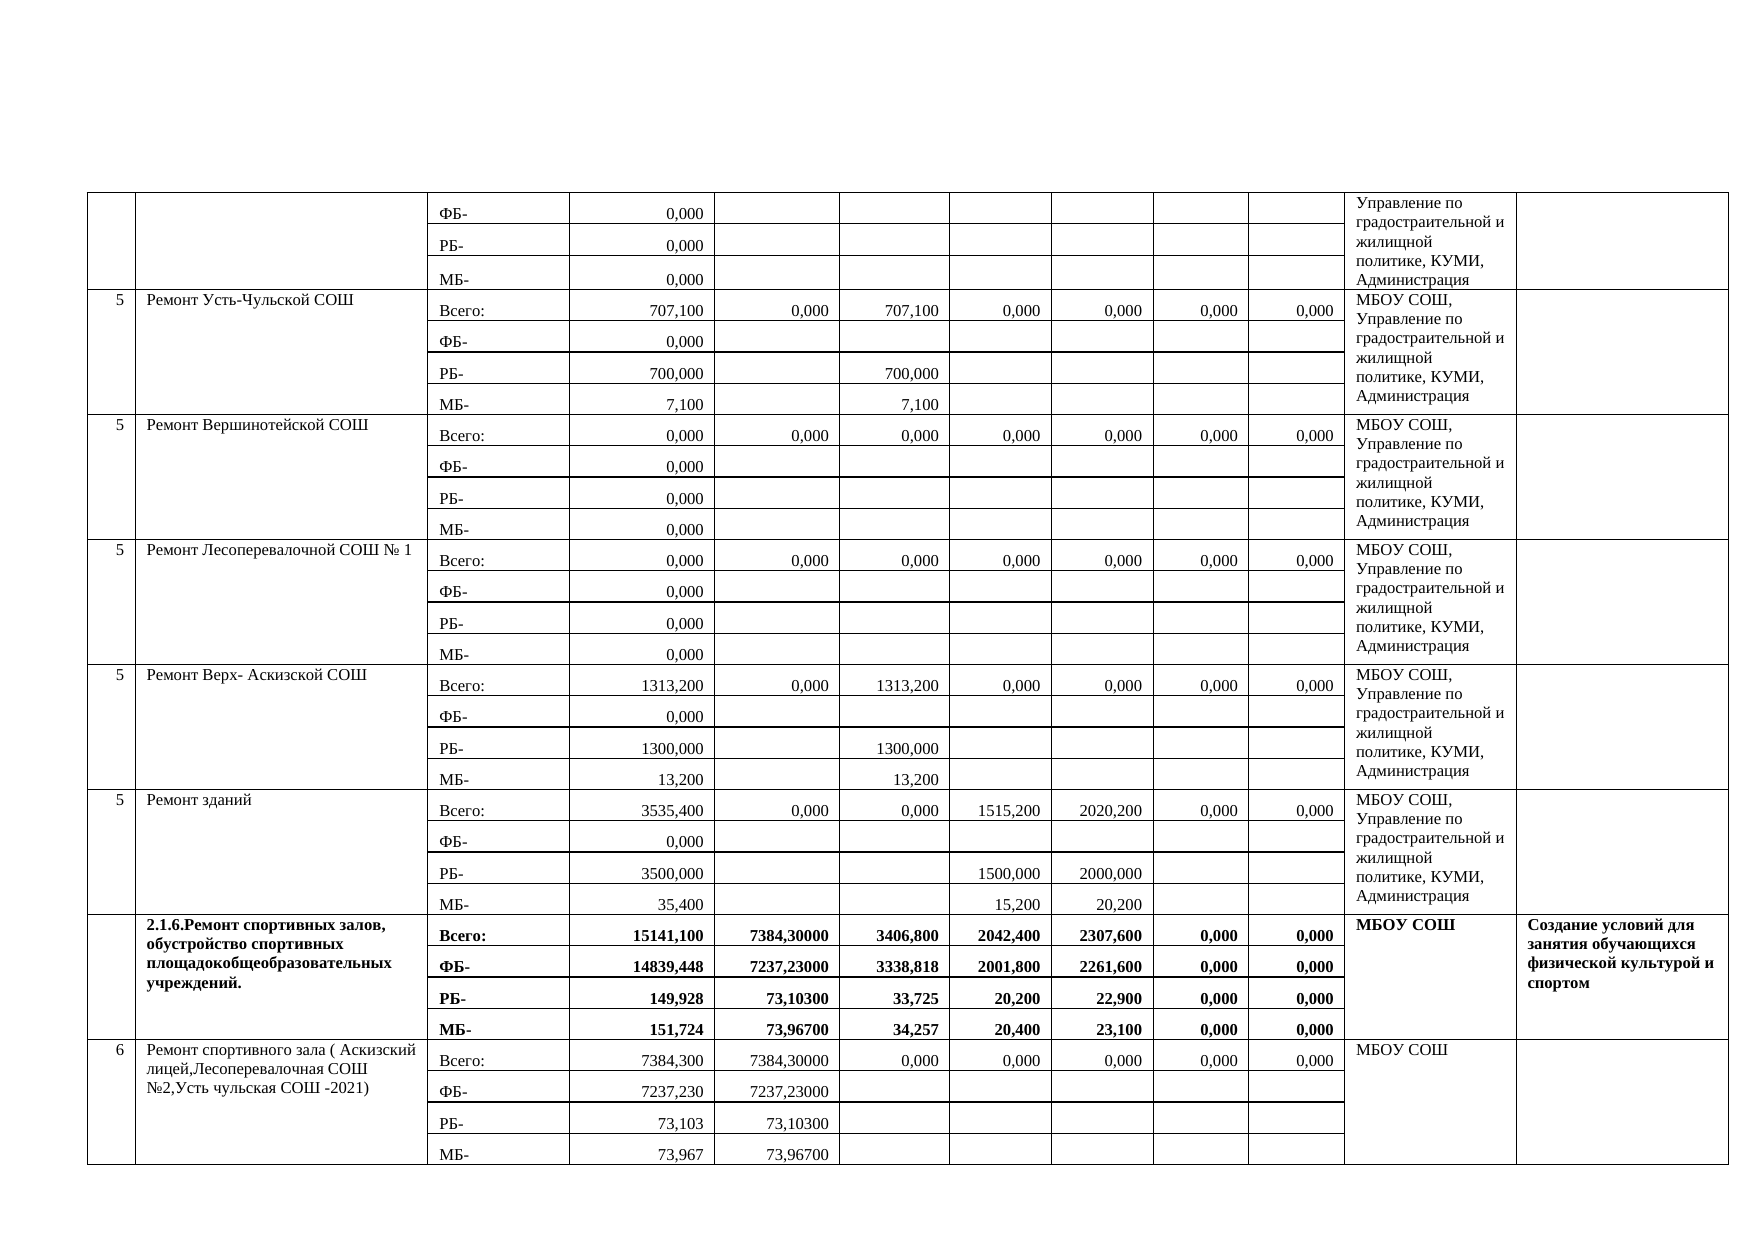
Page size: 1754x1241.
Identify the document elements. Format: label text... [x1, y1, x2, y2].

table_cell [1154, 446, 1248, 476]
table_cell [1154, 821, 1248, 851]
table_cell [840, 853, 949, 883]
table_cell [1052, 446, 1153, 476]
table_cell 0,000 [950, 415, 1051, 445]
table_cell [840, 821, 949, 851]
table_cell [950, 571, 1051, 601]
table_cell 1515,200 [950, 790, 1051, 820]
table_cell 0,000 [1154, 978, 1248, 1008]
table_cell 5 [88, 540, 135, 664]
table_cell Ремонт спортивного зала ( Аскизский лицей,Лесоперевалочная СОШ №2,Усть чульская СОШ -2021) [136, 1040, 427, 1164]
table_cell 0,000 [1249, 415, 1344, 445]
table_cell Всего: [428, 790, 569, 820]
table_cell МБ- [428, 634, 569, 664]
table_cell [715, 384, 839, 414]
table_cell [1249, 224, 1344, 254]
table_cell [1345, 290, 1516, 414]
table_cell [1249, 853, 1344, 883]
table_cell [1154, 1071, 1248, 1101]
table_cell 0,000 [570, 571, 714, 601]
table_cell МБОУ СОШ [1345, 915, 1516, 1039]
table_cell [1249, 728, 1344, 758]
table_cell [950, 478, 1051, 508]
table_cell [715, 446, 839, 476]
table_cell 0,000 [570, 321, 714, 351]
table_cell [950, 446, 1051, 476]
table_cell 7237,230 [570, 1071, 714, 1101]
table_cell Всего: [428, 290, 569, 320]
table_cell [1249, 509, 1344, 539]
table_cell [1052, 728, 1153, 758]
table_cell 0,000 [1249, 540, 1344, 570]
table_cell [1154, 224, 1248, 254]
table_cell МБ- [428, 384, 569, 414]
table_cell 700,000 [840, 353, 949, 383]
table_cell ФБ- [428, 696, 569, 726]
table_cell 0,000 [715, 415, 839, 445]
table_cell 5 [88, 193, 135, 289]
table_cell [1517, 193, 1728, 289]
table_cell [1052, 509, 1153, 539]
table_cell МБ- [428, 759, 569, 789]
table_cell РБ- [428, 978, 569, 1008]
table_cell 7237,23000 [715, 946, 839, 976]
table_cell [1249, 193, 1344, 223]
table_cell 0,000 [950, 1040, 1051, 1070]
table_cell 149,928 [570, 978, 714, 1008]
table_cell 0,000 [1249, 1040, 1344, 1070]
table_cell Ремонт Лесоперевалочной СОШ № 1 [136, 540, 427, 664]
table_cell [950, 353, 1051, 383]
table_cell [1249, 884, 1344, 914]
table_cell 0,000 [1249, 915, 1344, 945]
table_cell [1517, 290, 1728, 414]
table_cell 1300,000 [570, 728, 714, 758]
table_cell [1249, 571, 1344, 601]
table_cell [1154, 353, 1248, 383]
table_cell ФБ- [428, 1071, 569, 1101]
table_cell 0,000 [570, 224, 714, 254]
table_cell 2307,600 [1052, 915, 1153, 945]
table_cell [950, 821, 1051, 851]
table_cell 0,000 [1052, 290, 1153, 320]
table_cell [1052, 384, 1153, 414]
table_cell МБ- [428, 1134, 569, 1164]
table_cell 7384,30000 [715, 915, 839, 945]
table_cell 0,000 [1154, 290, 1248, 320]
table_cell 23,100 [1052, 1009, 1153, 1039]
table_cell [1249, 696, 1344, 726]
table_cell 73,10300 [715, 1103, 839, 1133]
table_cell 707,100 [840, 290, 949, 320]
table_cell 0,000 [570, 603, 714, 633]
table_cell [1345, 193, 1516, 289]
table_cell [840, 193, 949, 223]
table_cell [1517, 790, 1728, 914]
table_cell [1052, 353, 1153, 383]
table_cell 0,000 [840, 1040, 949, 1070]
table_cell 5 [88, 665, 135, 789]
table_cell 1313,200 [570, 665, 714, 695]
table_cell 35,400 [570, 884, 714, 914]
table_cell МБОУ СОШ, Управление по градостраительной и жилищной политике, КУМИ, Администрация [1345, 415, 1516, 539]
table_cell [1154, 1134, 1248, 1164]
table_cell [1249, 634, 1344, 664]
table_cell МБ- [428, 509, 569, 539]
table_cell [1154, 634, 1248, 664]
table_cell 1300,000 [840, 728, 949, 758]
table_cell 700,000 [570, 353, 714, 383]
table_cell [1154, 193, 1248, 223]
table_cell [1154, 696, 1248, 726]
table_cell МБОУ СОШ, Управление по градостраительной и жилищной политике, КУМИ, Администрация [1345, 540, 1516, 664]
table_cell Всего: [428, 915, 569, 945]
table_cell [1154, 853, 1248, 883]
table_cell РБ- [428, 353, 569, 383]
table_cell [715, 321, 839, 351]
table_cell 73,96700 [715, 1009, 839, 1039]
table_cell 0,000 [1249, 790, 1344, 820]
table_cell [1249, 478, 1344, 508]
table_cell 73,96700 [715, 1134, 839, 1164]
table_cell 15141,100 [570, 915, 714, 945]
table_cell 2042,400 [950, 915, 1051, 945]
table_cell МБОУ СОШ, Управление по градостраительной и жилищной политике, КУМИ, Администрация [1345, 665, 1516, 789]
table_cell [840, 884, 949, 914]
table_cell 20,200 [1052, 884, 1153, 914]
table_cell 0,000 [570, 634, 714, 664]
table_cell 0,000 [950, 290, 1051, 320]
table_cell 6 [88, 1040, 135, 1164]
table_cell [1249, 821, 1344, 851]
table_cell 2020,200 [1052, 790, 1153, 820]
table_cell [715, 509, 839, 539]
table_cell МБОУ СОШ, Управление по градостраительной и жилищной политике, КУМИ, Администрация [1345, 790, 1516, 914]
table_cell 3406,800 [840, 915, 949, 945]
table_cell [950, 1134, 1051, 1164]
table_cell [1052, 1134, 1153, 1164]
table_cell Ремонт Усть-Чульской СОШ [136, 290, 427, 414]
table_cell [1154, 884, 1248, 914]
table_cell 0,000 [1052, 415, 1153, 445]
table_cell 3338,818 [840, 946, 949, 976]
table_cell РБ- [428, 478, 569, 508]
table_cell [1249, 759, 1344, 789]
table_cell [715, 634, 839, 664]
table_cell [1052, 1071, 1153, 1101]
table_cell 2261,600 [1052, 946, 1153, 976]
table_cell РБ- [428, 224, 569, 254]
table_cell 3535,400 [570, 790, 714, 820]
table_cell [88, 915, 135, 1039]
table_cell 2.1.6.Ремонт спортивных залов, обустройство спортивных площадокобщеобразовательных учреждений. [136, 915, 427, 1039]
table_cell 0,000 [1052, 540, 1153, 570]
table_cell 7,100 [840, 384, 949, 414]
table_cell [1052, 821, 1153, 851]
table_cell [715, 821, 839, 851]
table_cell ФБ- [428, 193, 569, 223]
table_cell [1249, 384, 1344, 414]
table_cell 14839,448 [570, 946, 714, 976]
table_cell [1052, 256, 1153, 289]
table_cell [1517, 540, 1728, 664]
table_cell [715, 696, 839, 726]
table_cell 0,000 [840, 790, 949, 820]
table_cell 15,200 [950, 884, 1051, 914]
table_cell [1249, 321, 1344, 351]
table_cell [840, 696, 949, 726]
table_cell МБ- [428, 256, 569, 289]
table_cell [1249, 603, 1344, 633]
table_cell [840, 634, 949, 664]
table_cell 0,000 [570, 446, 714, 476]
table_cell [840, 321, 949, 351]
table_cell [1052, 634, 1153, 664]
table_cell 0,000 [1154, 790, 1248, 820]
table_cell [840, 509, 949, 539]
table_cell 34,257 [840, 1009, 949, 1039]
table_cell [950, 728, 1051, 758]
table_cell [950, 759, 1051, 789]
table_cell [840, 1071, 949, 1101]
table_cell [840, 1134, 949, 1164]
table_cell [715, 603, 839, 633]
table_cell РБ- [428, 853, 569, 883]
table_cell ФБ- [428, 571, 569, 601]
table_cell 0,000 [570, 478, 714, 508]
table_cell РБ- [428, 1103, 569, 1133]
table_cell Ремонт Верх- Аскизской СОШ [136, 665, 427, 789]
table_cell 2000,000 [1052, 853, 1153, 883]
table_cell 0,000 [840, 540, 949, 570]
table_cell [840, 603, 949, 633]
table_cell [1249, 256, 1344, 289]
table_cell Ремонт Вершинотейской СОШ [136, 415, 427, 539]
table_cell [950, 509, 1051, 539]
table_cell Всего: [428, 415, 569, 445]
table_cell [950, 634, 1051, 664]
table_cell 0,000 [715, 665, 839, 695]
table_cell [1154, 603, 1248, 633]
table_cell 0,000 [570, 193, 714, 223]
table_cell 0,000 [1154, 1040, 1248, 1070]
table_cell 0,000 [840, 415, 949, 445]
table_cell 1500,000 [950, 853, 1051, 883]
table_cell [950, 696, 1051, 726]
table_cell 0,000 [1154, 915, 1248, 945]
table_cell 0,000 [570, 540, 714, 570]
table_cell РБ- [428, 603, 569, 633]
table_cell 2001,800 [950, 946, 1051, 976]
table_cell [1052, 603, 1153, 633]
table_cell [1154, 728, 1248, 758]
table_cell [1154, 1103, 1248, 1133]
table_cell 73,103 [570, 1103, 714, 1133]
table_cell 0,000 [1249, 290, 1344, 320]
table_cell 20,400 [950, 1009, 1051, 1039]
table_cell 0,000 [570, 821, 714, 851]
table_cell 151,724 [570, 1009, 714, 1039]
table_cell [715, 353, 839, 383]
table_cell 7384,30000 [715, 1040, 839, 1070]
table_cell [1154, 571, 1248, 601]
table_cell [1154, 478, 1248, 508]
table_cell [950, 256, 1051, 289]
table_cell ФБ- [428, 946, 569, 976]
table_cell 13,200 [570, 759, 714, 789]
table_cell [840, 571, 949, 601]
table_cell ФБ- [428, 446, 569, 476]
table_cell 0,000 [950, 540, 1051, 570]
table_cell 13,200 [840, 759, 949, 789]
table_cell [950, 1071, 1051, 1101]
table_cell 0,000 [1052, 1040, 1153, 1070]
table_cell 7384,300 [570, 1040, 714, 1070]
table_cell [715, 571, 839, 601]
table_cell 1313,200 [840, 665, 949, 695]
table_cell [1052, 478, 1153, 508]
table_cell 73,967 [570, 1134, 714, 1164]
table_cell [715, 728, 839, 758]
table_cell 0,000 [570, 256, 714, 289]
table_cell [1249, 446, 1344, 476]
table_cell [1052, 571, 1153, 601]
table_cell [950, 1103, 1051, 1133]
table_cell Всего: [428, 665, 569, 695]
table_cell [840, 224, 949, 254]
table_cell 0,000 [950, 665, 1051, 695]
table_cell [840, 446, 949, 476]
table_cell [1517, 415, 1728, 539]
table_cell МБ- [428, 884, 569, 914]
table_cell 0,000 [1154, 665, 1248, 695]
table_cell 0,000 [715, 790, 839, 820]
table_cell [1249, 353, 1344, 383]
table_cell [1249, 1134, 1344, 1164]
table_cell [715, 853, 839, 883]
table_cell [840, 1103, 949, 1133]
table_cell [1052, 193, 1153, 223]
table_cell 0,000 [715, 290, 839, 320]
table_cell 0,000 [1154, 946, 1248, 976]
table_cell [715, 478, 839, 508]
table_cell [950, 193, 1051, 223]
table_cell [715, 224, 839, 254]
table_cell [1052, 696, 1153, 726]
table_cell 0,000 [570, 509, 714, 539]
table_cell Ремонт зданий [136, 790, 427, 914]
table_cell РБ- [428, 728, 569, 758]
table_cell 0,000 [1154, 1009, 1248, 1039]
table_cell 73,10300 [715, 978, 839, 1008]
table_cell [950, 321, 1051, 351]
table_cell 33,725 [840, 978, 949, 1008]
table_cell [840, 478, 949, 508]
table_cell ФБ- [428, 821, 569, 851]
table_cell [950, 384, 1051, 414]
table_cell Всего: [428, 1040, 569, 1070]
table_cell 0,000 [1154, 415, 1248, 445]
table_cell [1249, 1103, 1344, 1133]
table_cell [1052, 759, 1153, 789]
table_cell 707,100 [570, 290, 714, 320]
table_cell [1154, 384, 1248, 414]
table_cell Создание условий для занятия обучающихся физической культурой и спортом [1517, 915, 1728, 1039]
table_cell [1052, 321, 1153, 351]
table_cell 0,000 [1249, 1009, 1344, 1039]
table_cell 0,000 [570, 696, 714, 726]
table_cell ФБ- [428, 321, 569, 351]
table_cell [715, 759, 839, 789]
table_cell 0,000 [1154, 540, 1248, 570]
table_cell [1154, 256, 1248, 289]
table_cell [1052, 1103, 1153, 1133]
table_cell [1154, 321, 1248, 351]
table_cell 0,000 [1249, 978, 1344, 1008]
table_cell [840, 256, 949, 289]
table_cell [715, 256, 839, 289]
table_cell МБОУ СОШ [1345, 1040, 1516, 1164]
table_cell [715, 193, 839, 223]
table_cell [1154, 509, 1248, 539]
table_cell 7237,23000 [715, 1071, 839, 1101]
table_cell [1249, 1071, 1344, 1101]
table_cell [1052, 224, 1153, 254]
table_cell Всего: [428, 540, 569, 570]
table_cell [1154, 759, 1248, 789]
table_cell [950, 603, 1051, 633]
table_cell 3500,000 [570, 853, 714, 883]
table_cell МБ- [428, 1009, 569, 1039]
table_cell [1517, 1040, 1728, 1164]
table_cell 22,900 [1052, 978, 1153, 1008]
table_cell 7,100 [570, 384, 714, 414]
table_cell [1517, 665, 1728, 789]
table_cell [715, 884, 839, 914]
table_cell 5 [88, 790, 135, 914]
table_cell 0,000 [570, 415, 714, 445]
table_cell 5 [88, 290, 135, 414]
table_cell 0,000 [1249, 665, 1344, 695]
table_cell [950, 224, 1051, 254]
table_cell 0,000 [715, 540, 839, 570]
table_cell 0,000 [1249, 946, 1344, 976]
table_cell 0,000 [1052, 665, 1153, 695]
table_cell 20,200 [950, 978, 1051, 1008]
table_cell 5 [88, 415, 135, 539]
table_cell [136, 193, 427, 289]
